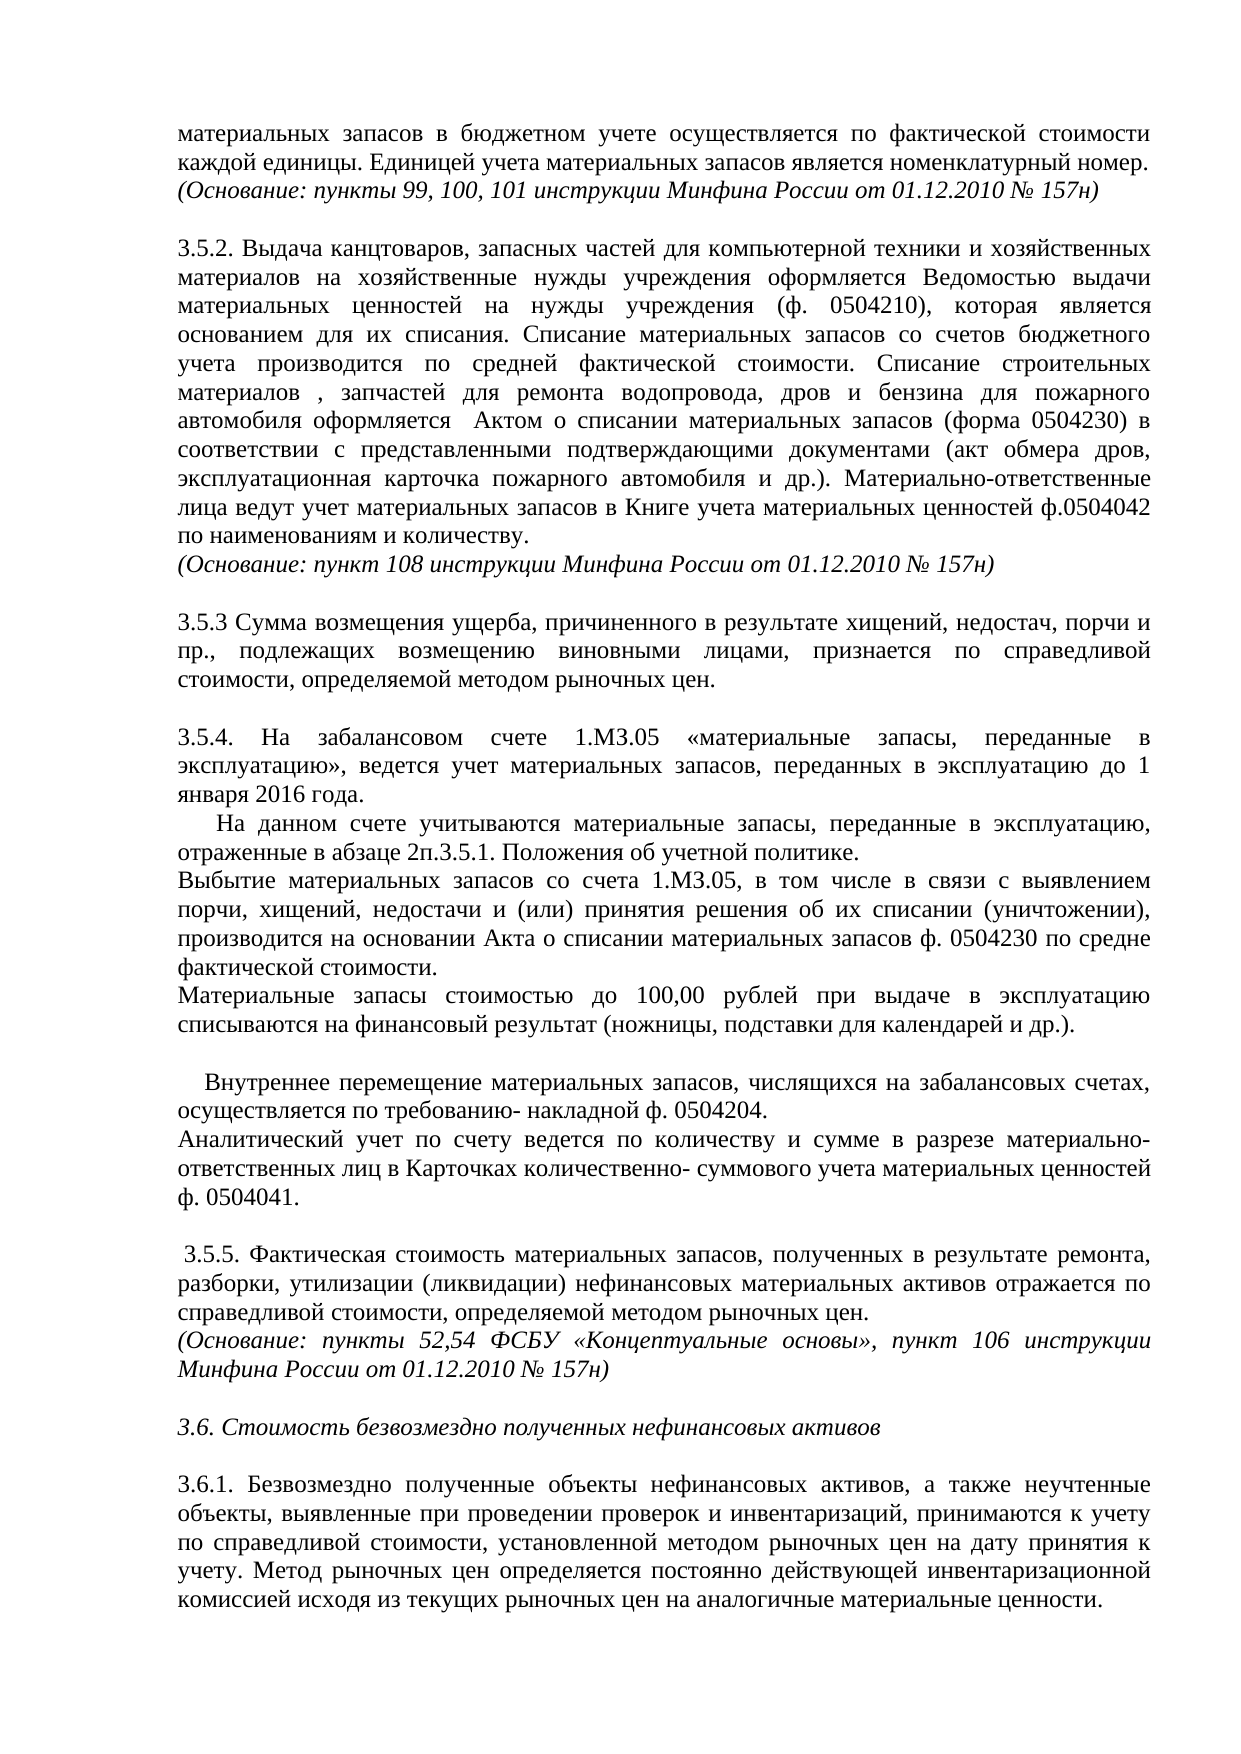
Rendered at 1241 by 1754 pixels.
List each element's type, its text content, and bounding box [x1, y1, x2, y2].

text 3.5.4. На забалансовом счете 1.МЗ.05 «материальные запасы, переданные в эксплуатацию», ведется учет материальных запасов, переданных в эксплуатацию до 1 января 2016 года. [177, 722, 1152, 808]
text Аналитический учет по счету ведется по количеству и сумме в разрезе материально-ответственных лиц в Карточках количественно- суммового учета материальных ценностей ф. 0504041. [177, 1124, 1152, 1211]
text 3.5.2. Выдача канцтоваров, запасных частей для компьютерной техники и хозяйственных материалов на хозяйственные нужды учреждения оформляется Ведомостью выдачи материальных ценностей на нужды учреждения (ф. 0504210), которая является основанием для их списания. Списание материальных запасов со счетов бюджетного учета производится по средней фактической стоимости. Списание строительных материалов , запчастей для ремонта водопровода, дров и бензина для пожарного автомобиля оформляется Актом о списании материальных запасов (форма 0504230) в соответствии с представленными подтверждающими документами (акт обмера дров, эксплуатационная карточка пожарного автомобиля и др.). Материально-ответственные лица ведут учет материальных запасов в Книге учета материальных ценностей ф.0504042 по наименованиям и количеству. [177, 233, 1152, 549]
text Внутреннее перемещение материальных запасов, числящихся на забалансовых счетах, осуществляется по требованию- накладной ф. 0504204. [177, 1067, 1152, 1124]
text (Основание: пункты 52,54 ФСБУ «Концептуальные основы», пункт 106 инструкции Минфина России от 01.12.2010 № 157н) [177, 1326, 1152, 1383]
text 3.5.5. Фактическая стоимость материальных запасов, полученных в результате ремонта, разборки, утилизации (ликвидации) нефинансовых материальных активов отражается по справедливой стоимости, определяемой методом рыночных цен. [177, 1239, 1152, 1326]
text 3.6. Стоимость безвозмездно полученных нефинансовых активов [177, 1412, 1152, 1441]
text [177, 118, 1152, 176]
text Материальные запасы стоимостью до 100,00 рублей при выдаче в эксплуатацию списываются на финансовый результат (ножницы, подставки для календарей и др.). [177, 981, 1152, 1038]
text На данном счете учитываются материальные запасы, переданные в эксплуатацию, отраженные в абзаце 2п.3.5.1. Положения об учетной политике. [177, 808, 1152, 866]
text (Основание: пункт 108 инструкции Минфина России от 01.12.2010 № 157н) [177, 549, 1152, 578]
text 3.6.1. Безвозмездно полученные объекты нефинансовых активов, а также неучтенные объекты, выявленные при проведении проверок и инвентаризаций, принимаются к учету по справедливой стоимости, установленной методом рыночных цен на дату принятия к учету. Метод рыночных цен определяется постоянно действующей инвентаризационной комиссией исходя из текущих рыночных цен на аналогичные материальные ценности. [177, 1469, 1152, 1613]
text (Основание: пункты 99, 100, 101 инструкции Минфина России от 01.12.2010 № 157н) [177, 176, 1152, 204]
text 3.5.3 Сумма возмещения ущерба, причиненного в результате хищений, недостач, порчи и пр., подлежащих возмещению виновными лицами, признается по справедливой стоимости, определяемой методом рыночных цен. [177, 607, 1152, 693]
text Выбытие материальных запасов со счета 1.МЗ.05, в том числе в связи с выявлением порчи, хищений, недостачи и (или) принятия решения об их списании (уничтожении), производится на основании Акта о списании материальных запасов ф. 0504230 по средне фактической стоимости. [177, 866, 1152, 981]
